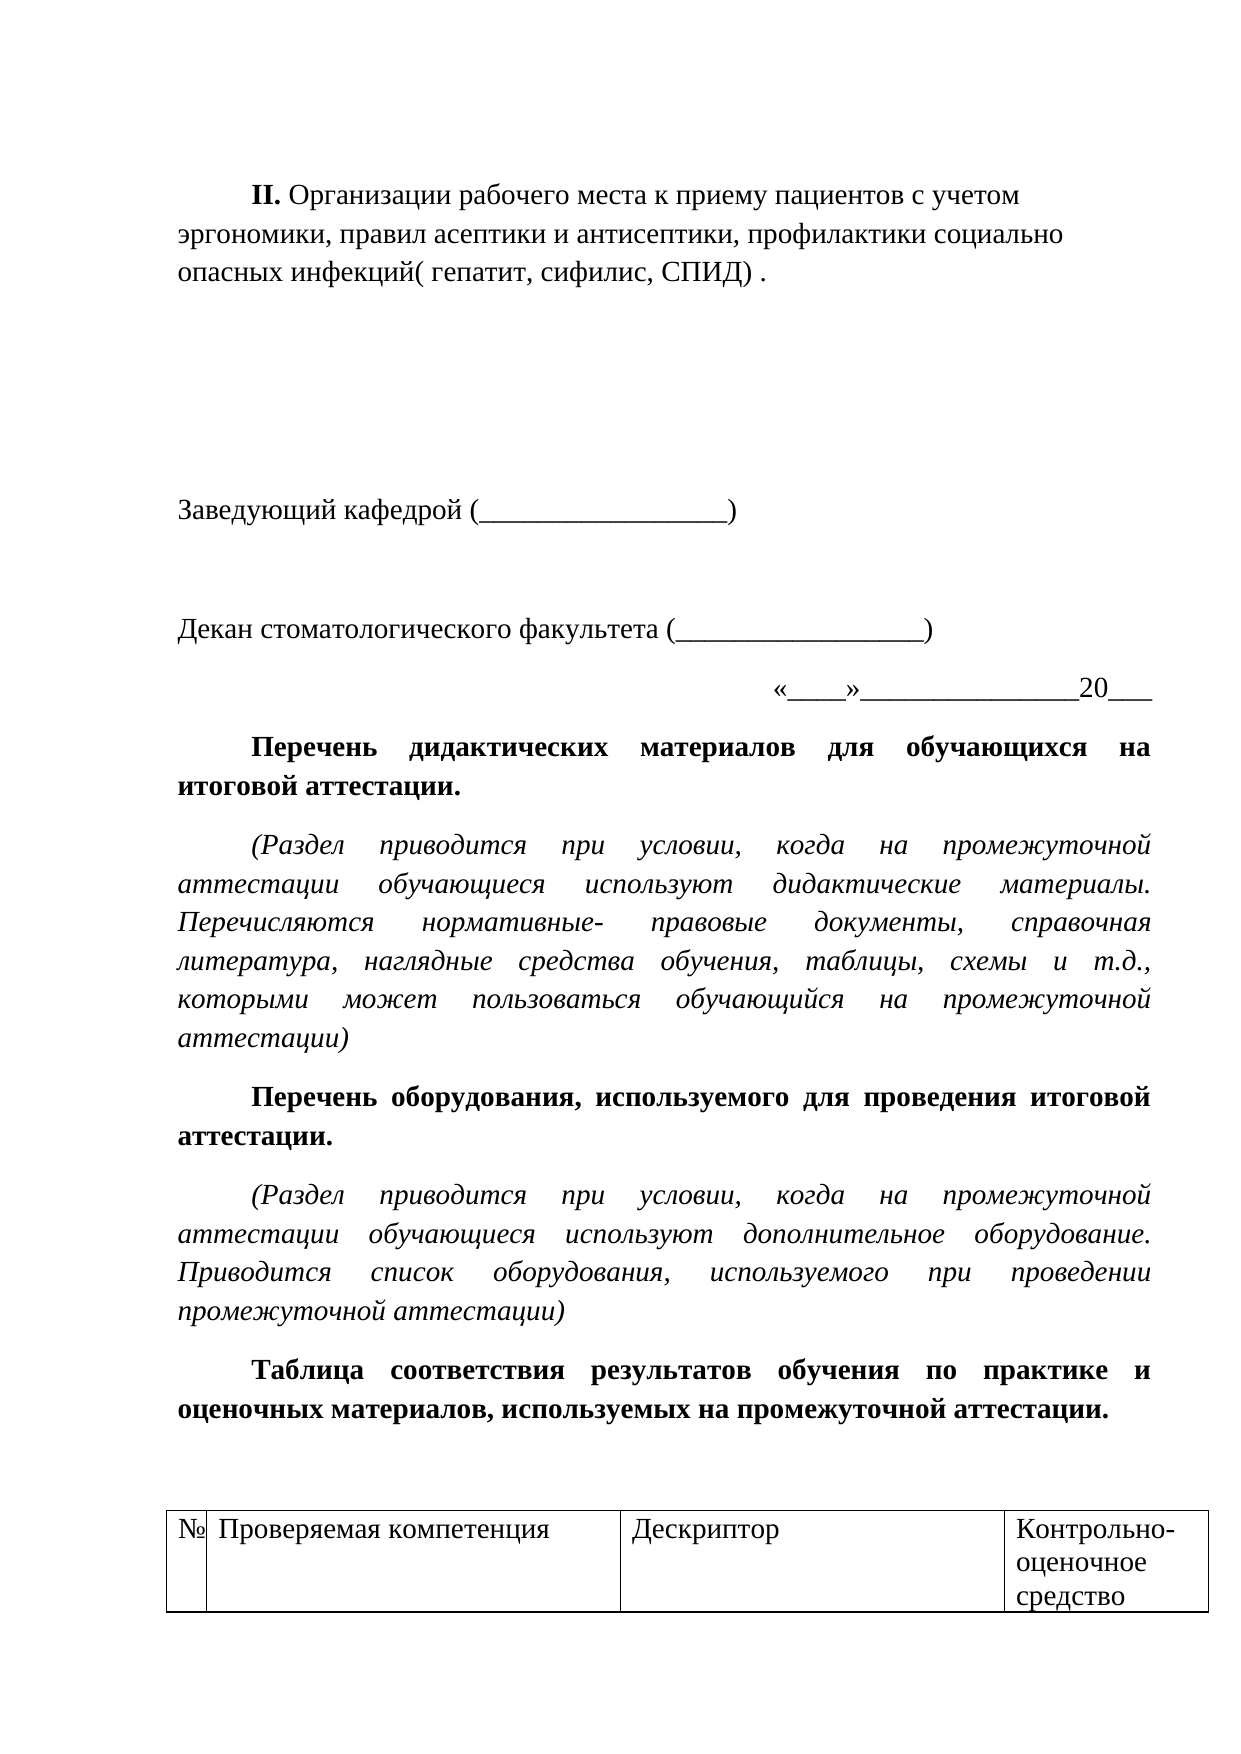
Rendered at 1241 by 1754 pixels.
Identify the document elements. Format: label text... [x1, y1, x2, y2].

text «____»_______________20___ [177, 670, 1152, 704]
text Перечень дидактических материалов для обучающихся на итоговой аттестации. [177, 729, 1152, 802]
text Заведующий кафедрой (_________________) [177, 492, 1152, 526]
text (Раздел приводится при условии, когда на промежуточной аттестации обучающиеся используют дополнительное оборудование. Приводится список оборудования, используемого при проведении промежуточной аттестации) [177, 1177, 1152, 1327]
text II. Организации рабочего места к приему пациентов с учетом эргономики, правил асептики и антисептики, профилактики социально опасных инфекций( гепатит, сифилис, СПИД) . [177, 177, 1152, 288]
text Таблица соответствия результатов обучения по практике и оценочных материалов, используемых на промежуточной аттестации. [177, 1352, 1152, 1424]
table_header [1005, 1511, 1208, 1611]
text Декан стоматологического факультета (_________________) [177, 611, 1152, 644]
text (Раздел приводится при условии, когда на промежуточной аттестации обучающиеся используют дидактические материалы. Перечисляются нормативные- правовые документы, справочная литература, наглядные средства обучения, таблицы, схемы и т.д., которыми может пользоваться обучающийся на промежуточной аттестации) [177, 827, 1152, 1054]
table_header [207, 1511, 620, 1611]
text Перечень оборудования, используемого для проведения итоговой аттестации. [177, 1079, 1152, 1152]
table_header Дескриптор [621, 1511, 1004, 1611]
table_header № [167, 1511, 206, 1611]
